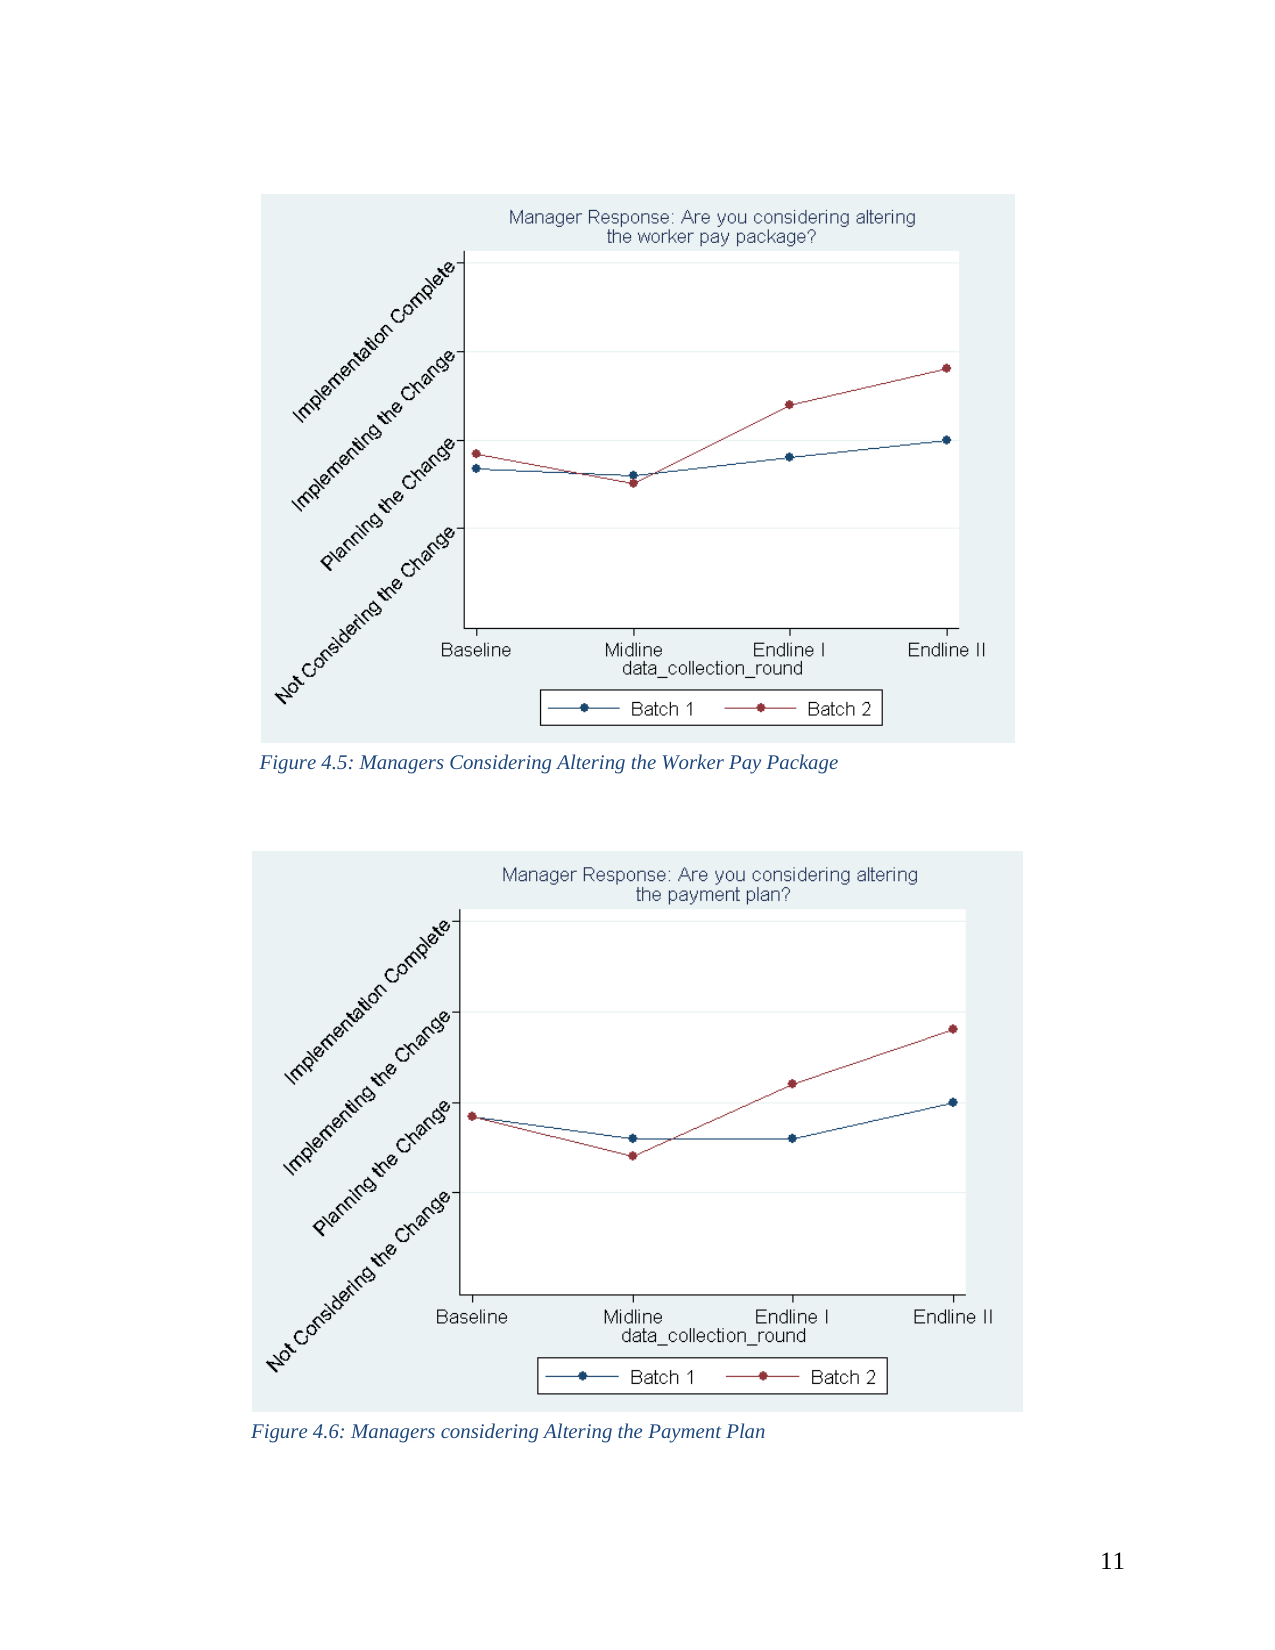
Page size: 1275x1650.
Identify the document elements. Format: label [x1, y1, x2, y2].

picture [261, 194, 1015, 743]
picture [252, 851, 1023, 1412]
